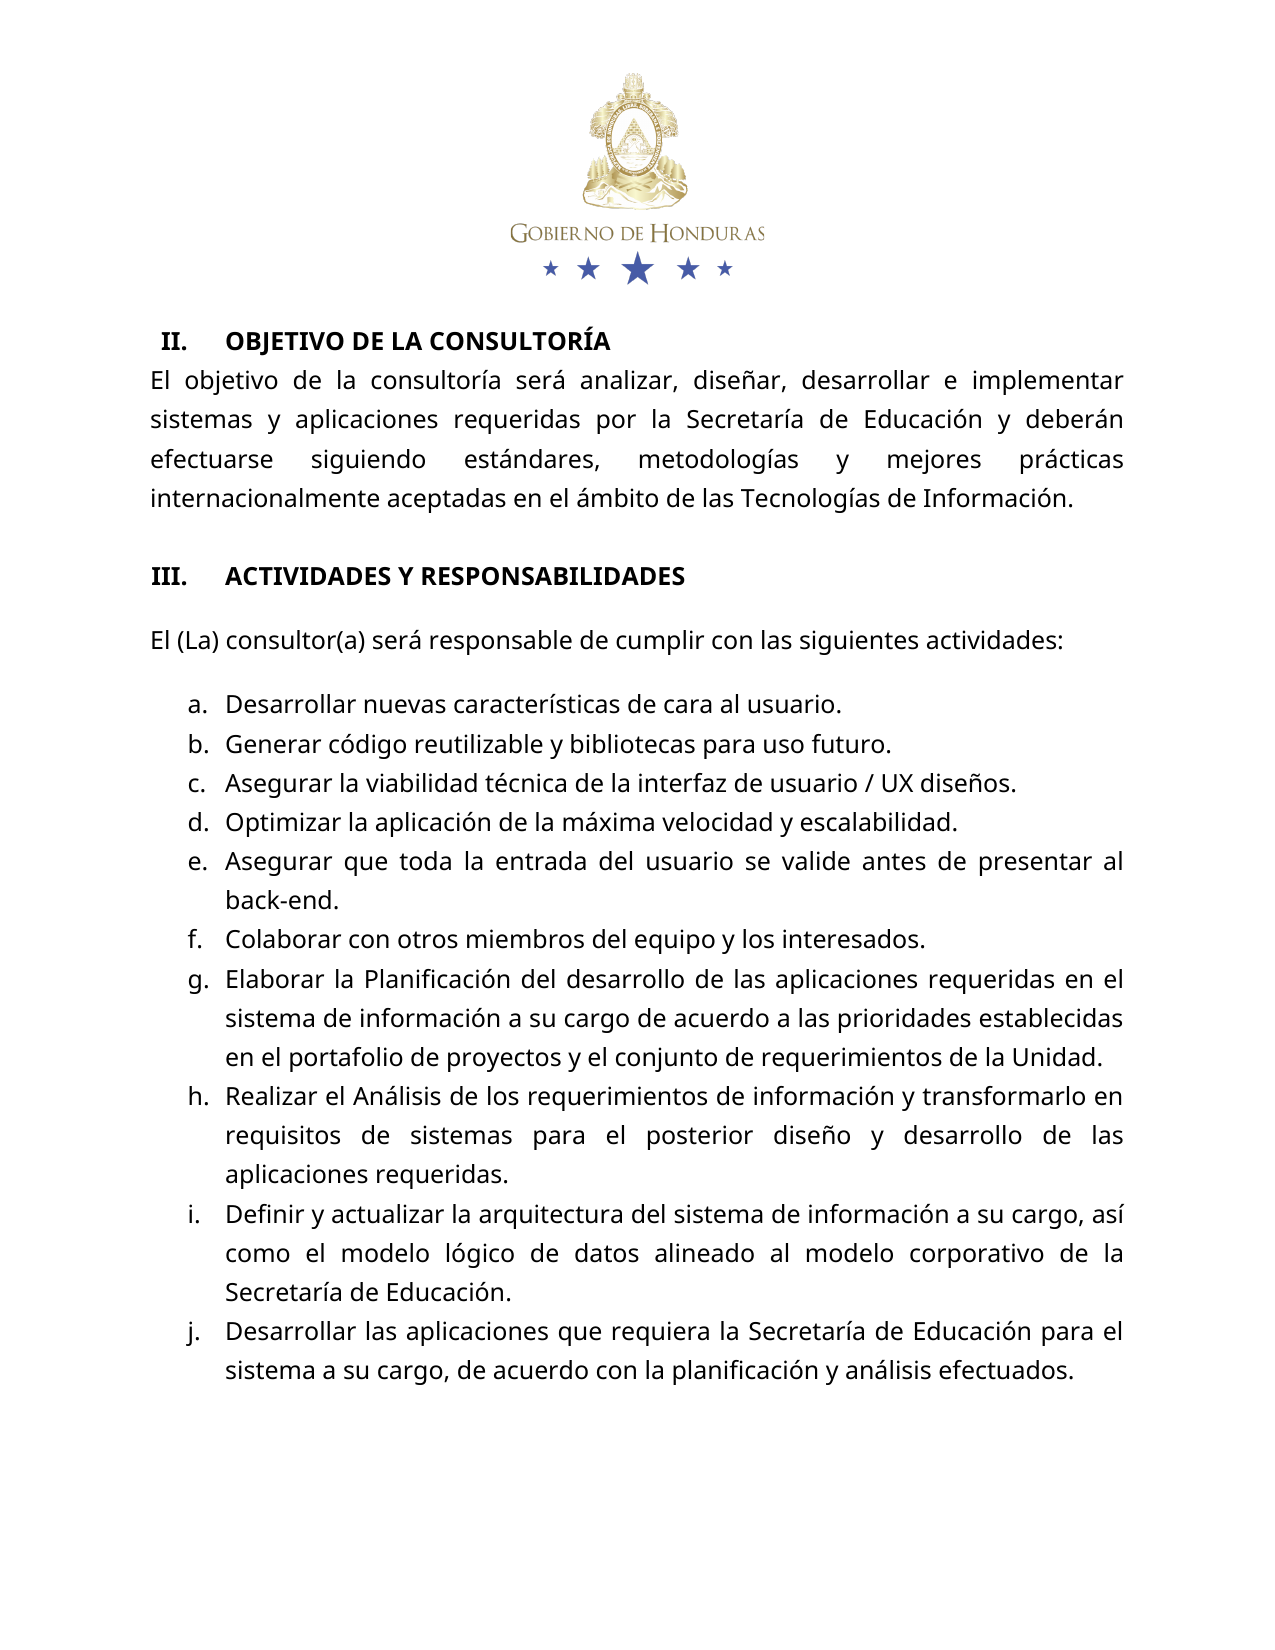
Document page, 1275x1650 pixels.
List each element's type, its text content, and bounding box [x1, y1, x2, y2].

text El objetivo de la consultoría será analizar, diseñar, desarrollar e implementar sistemas y aplicaciones requeridas por la Secretaría de Educación y deberán efectuarse siguiendo estándares, metodologías y mejores prácticas internacionalmente aceptadas en el ámbito de las Tecnologías de Información. [150, 363, 1125, 514]
list Desarrollar las aplicaciones que requiera la Secretaría de Educación para el sistema a su cargo, de acuerdo con la planificación y análisis efectuados. [187, 1314, 1125, 1387]
list Asegurar la viabilidad técnica de la interfaz de usuario / UX diseños. [187, 765, 1125, 799]
list Definir y actualizar la arquitectura del sistema de información a su cargo, así como el modelo lógico de datos alineado al modelo corporativo de la Secretaría de Educación. [187, 1196, 1125, 1309]
list Asegurar que toda la entrada del usuario se valide antes de presentar al back-end. [187, 844, 1125, 917]
picture [510, 73, 765, 285]
text El (La) consultor(a) será responsable de cumplir con las siguientes actividades: [150, 623, 1125, 657]
list Optimizar la aplicación de la máxima velocidad y escalabilidad. [187, 804, 1125, 839]
list Colaborar con otros miembros del equipo y los interesados. [187, 922, 1125, 956]
list Realizar el Análisis de los requerimientos de información y transformarlo en requisitos de sistemas para el posterior diseño y desarrollo de las aplicaciones requeridas. [187, 1079, 1125, 1191]
list Generar código reutilizable y bibliotecas para uso futuro. [187, 726, 1125, 760]
list Elaborar la Planificación del desarrollo de las aplicaciones requeridas en el sistema de información a su cargo de acuerdo a las prioridades establecidas en el portafolio de proyectos y el conjunto de requerimientos de la Unidad. [187, 961, 1125, 1074]
list Desarrollar nuevas características de cara al usuario. [187, 687, 1125, 721]
list OBJETIVO DE LA CONSULTORÍA [187, 324, 1125, 358]
list ACTIVIDADES Y RESPONSABILIDADES [187, 559, 1125, 593]
